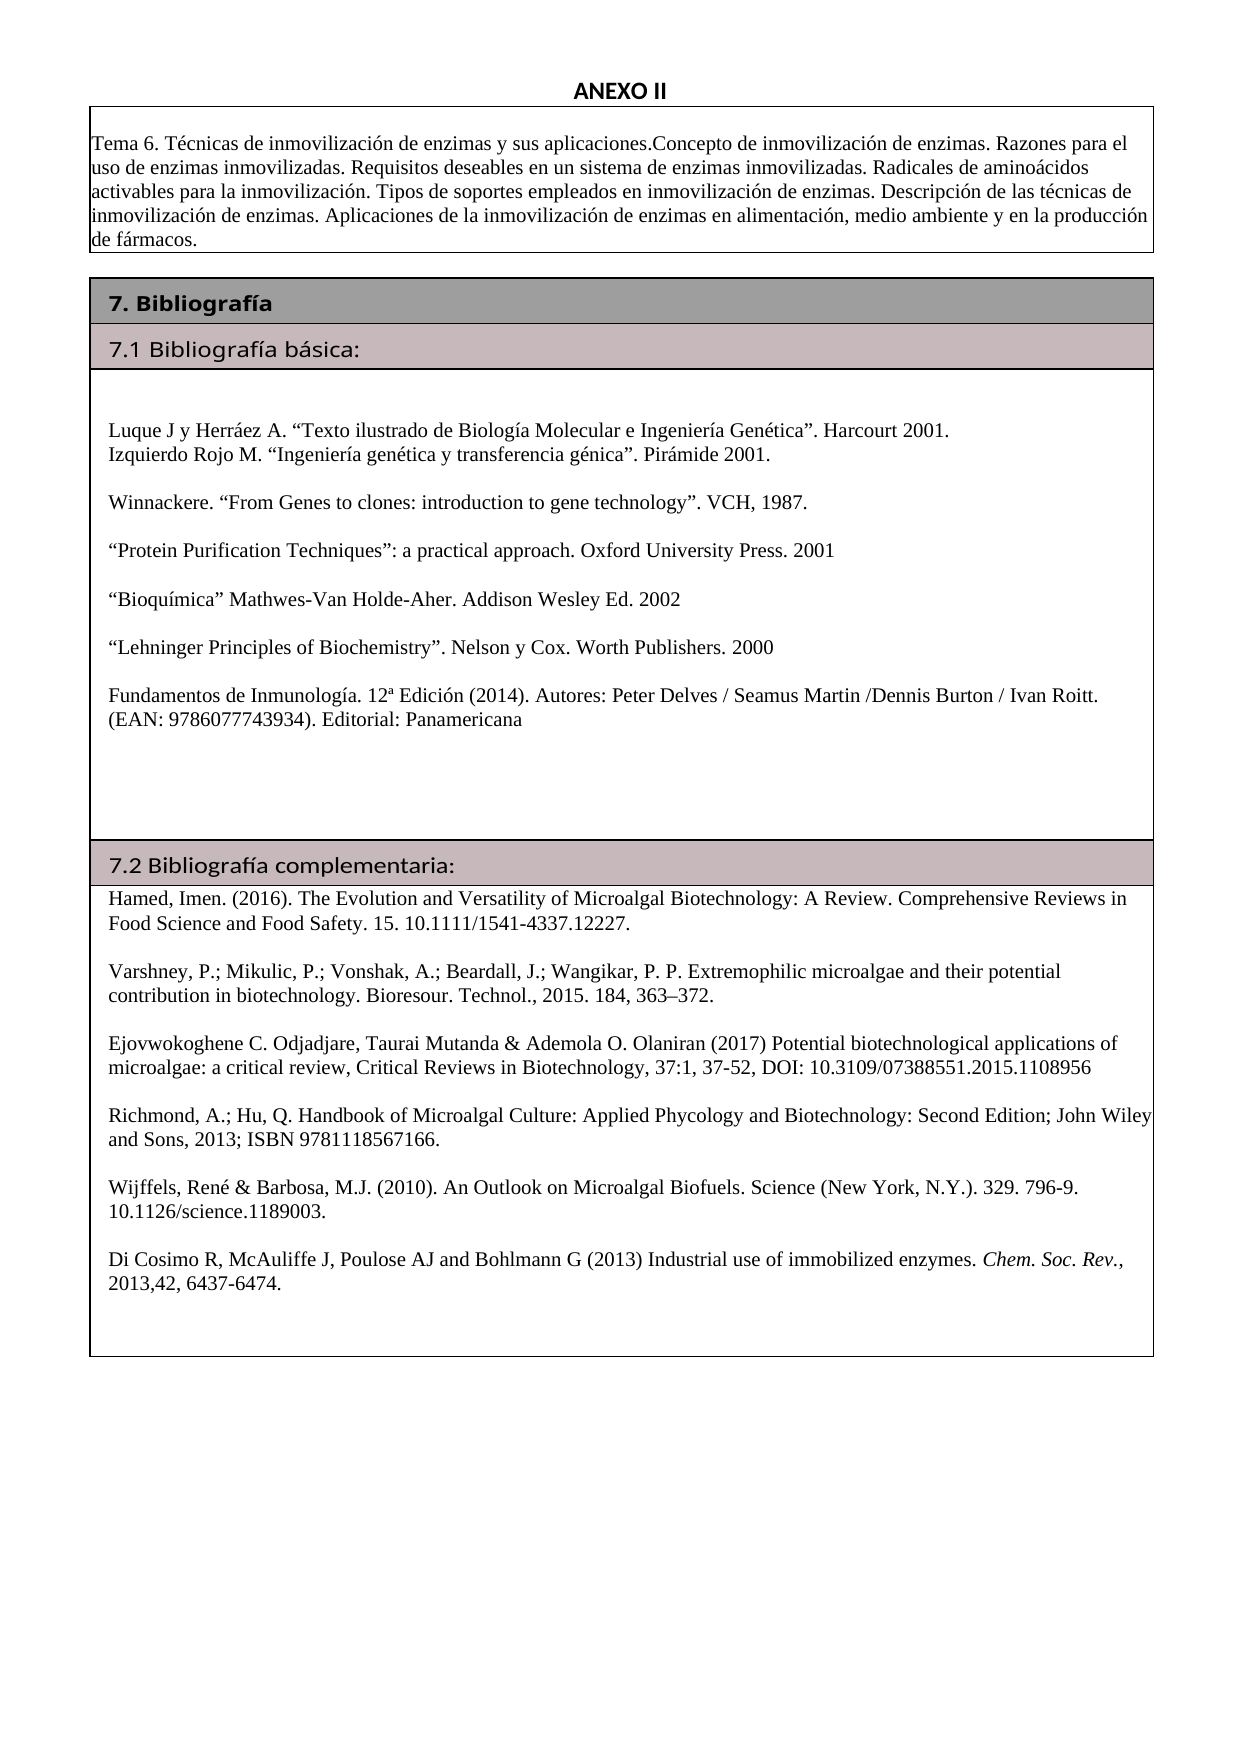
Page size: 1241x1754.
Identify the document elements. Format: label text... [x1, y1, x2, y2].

table_cell Hamed, Imen. (2016). The Evolution and Versatility of Microalgal Biotechnology: A Review. Comprehensive Reviews in Food Science and Food Safety. 15. 10.1111/1541-4337.12227. Varshney, P.; Mikulic, P.; Vonshak, A.; Beardall, J.; Wangikar, P. P. Extremophilic microalgae and their potential contribution in biotechnology. Bioresour. Technol., 2015. 184, 363–372. Ejovwokoghene C. Odjadjare, Taurai Mutanda & Ademola O. Olaniran (2017) Potential biotechnological applications of microalgae: a critical review, Critical Reviews in Biotechnology, 37:1, 37-52, DOI: 10.3109/07388551.2015.1108956 Richmond, A.; Hu, Q. Handbook of Microalgal Culture: Applied Phycology and Biotechnology: Second Edition; John Wiley and Sons, 2013; ISBN 9781118567166. Wijffels, René & Barbosa, M.J. (2010). An Outlook on Microalgal Biofuels. Science (New York, N.Y.). 329. 796-9. 10.1126/science.1189003. Di Cosimo R, McAuliffe J, Poulose AJ and Bohlmann G (2013) Industrial use of immobilized enzymes. Chem. Soc. Rev., 2013,42, 6437-6474. [91, 886, 1153, 1356]
table_cell 7.2 Bibliografía complementaria: [91, 841, 1153, 885]
table_header 7. Bibliografía [91, 279, 1153, 323]
table_cell Luque J y Herráez A. “Texto ilustrado de Biología Molecular e Ingeniería Genética”. Harcourt 2001. Izquierdo Rojo M. “Ingeniería genética y transferencia génica”. Pirámide 2001. Winnackere. “From Genes to clones: introduction to gene technology”. VCH, 1987. “Protein Purification Techniques”: a practical approach. Oxford University Press. 2001 “Bioquímica” Mathwes-Van Holde-Aher. Addison Wesley Ed. 2002 “Lehninger Principles of Biochemistry”. Nelson y Cox. Worth Publishers. 2000 Fundamentos de Inmunología. 12ª Edición (2014). Autores: Peter Delves / Seamus Martin /Dennis Burton / Ivan Roitt. (EAN: 9786077743934). Editorial: Panamericana [91, 370, 1153, 839]
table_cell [91, 107, 1153, 251]
table_cell 7.1 Bibliografía básica: [91, 324, 1153, 368]
